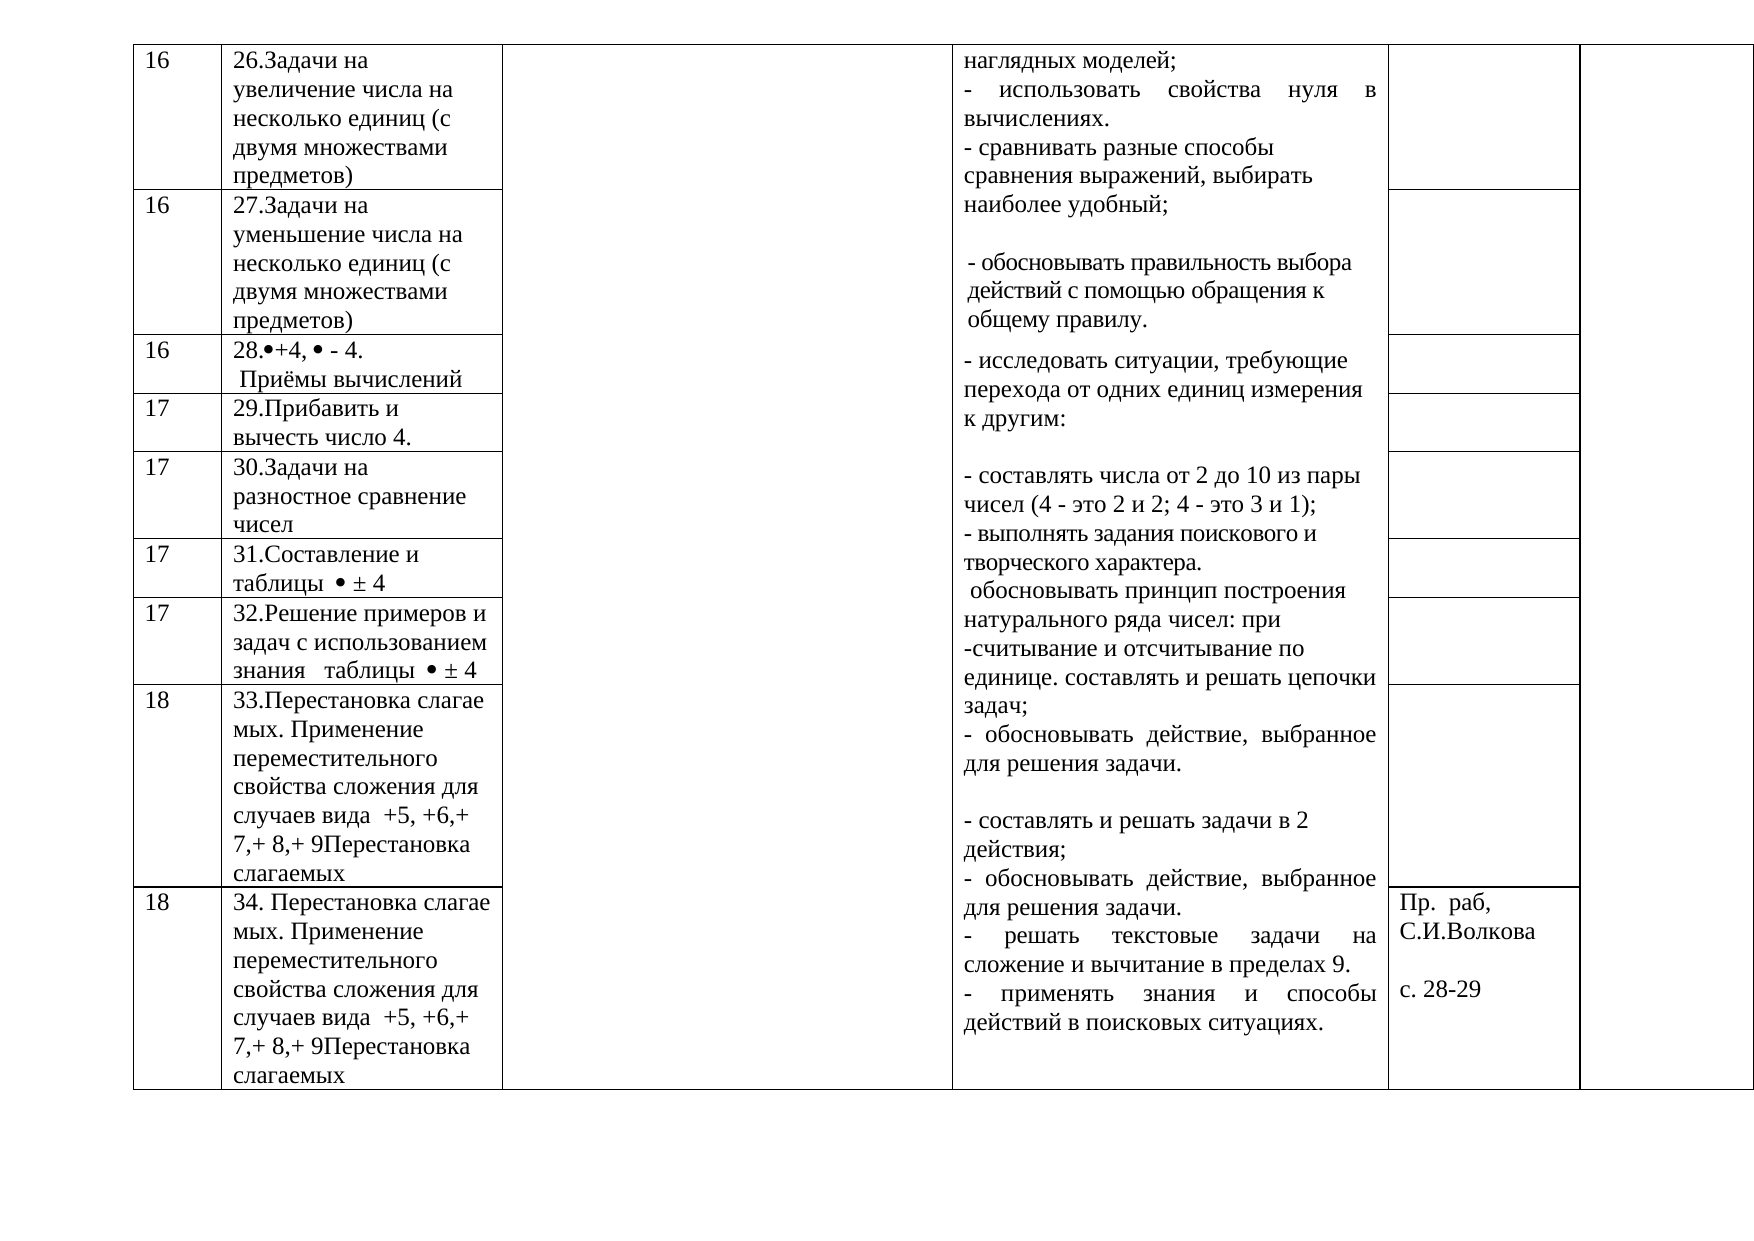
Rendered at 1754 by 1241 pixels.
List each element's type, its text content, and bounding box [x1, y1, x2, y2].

table_cell 17 [134, 394, 221, 451]
table_cell 17 [134, 452, 221, 538]
table_cell 17 [134, 598, 221, 684]
table_cell 29.Прибавить и вычесть число 4. [222, 394, 502, 451]
table_cell Пр. раб, С.И.Волкова с. 28-29 [1389, 888, 1579, 1089]
table_cell 27.Задачи на уменьшение числа на несколько единиц (с двумя множествами предметов) [222, 190, 502, 334]
table_cell [1389, 598, 1579, 684]
table_cell [1389, 190, 1579, 334]
table_cell 26.Задачи на увеличение числа на несколько единиц (с двумя множествами предметов) [222, 45, 502, 189]
table_cell [1389, 394, 1579, 451]
table_cell [1389, 335, 1579, 392]
table_cell 18 [134, 685, 221, 886]
table_cell [1389, 452, 1579, 538]
table_cell [1389, 539, 1579, 597]
table_cell 16 [134, 335, 221, 392]
table_cell 18 [134, 888, 221, 1089]
table_cell 32.Решение примеров и задач с использованием знания таблицы ± 4 [222, 598, 502, 684]
table_cell [1389, 685, 1579, 886]
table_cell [953, 45, 1388, 1089]
table_cell 16 [134, 190, 221, 334]
table_cell 34. Перестановка слагае мых. Применение переместительного свойства сложения для случаев вида +5, +6,+ 7,+ 8,+ 9Перестановка слагаемых [222, 888, 502, 1089]
table_cell 31.Составление и таблицы ± 4 [222, 539, 502, 597]
table_cell [1389, 45, 1579, 189]
table_cell 30.Задачи на разностное сравнение чисел [222, 452, 502, 538]
table_cell 28.+4, - 4. Приёмы вычислений [222, 335, 502, 392]
table_cell 17 [134, 539, 221, 597]
table_cell 33.Перестановка слагае мых. Применение переместительного свойства сложения для случаев вида +5, +6,+ 7,+ 8,+ 9Перестановка слагаемых [222, 685, 502, 886]
table_cell 16 [134, 45, 221, 189]
